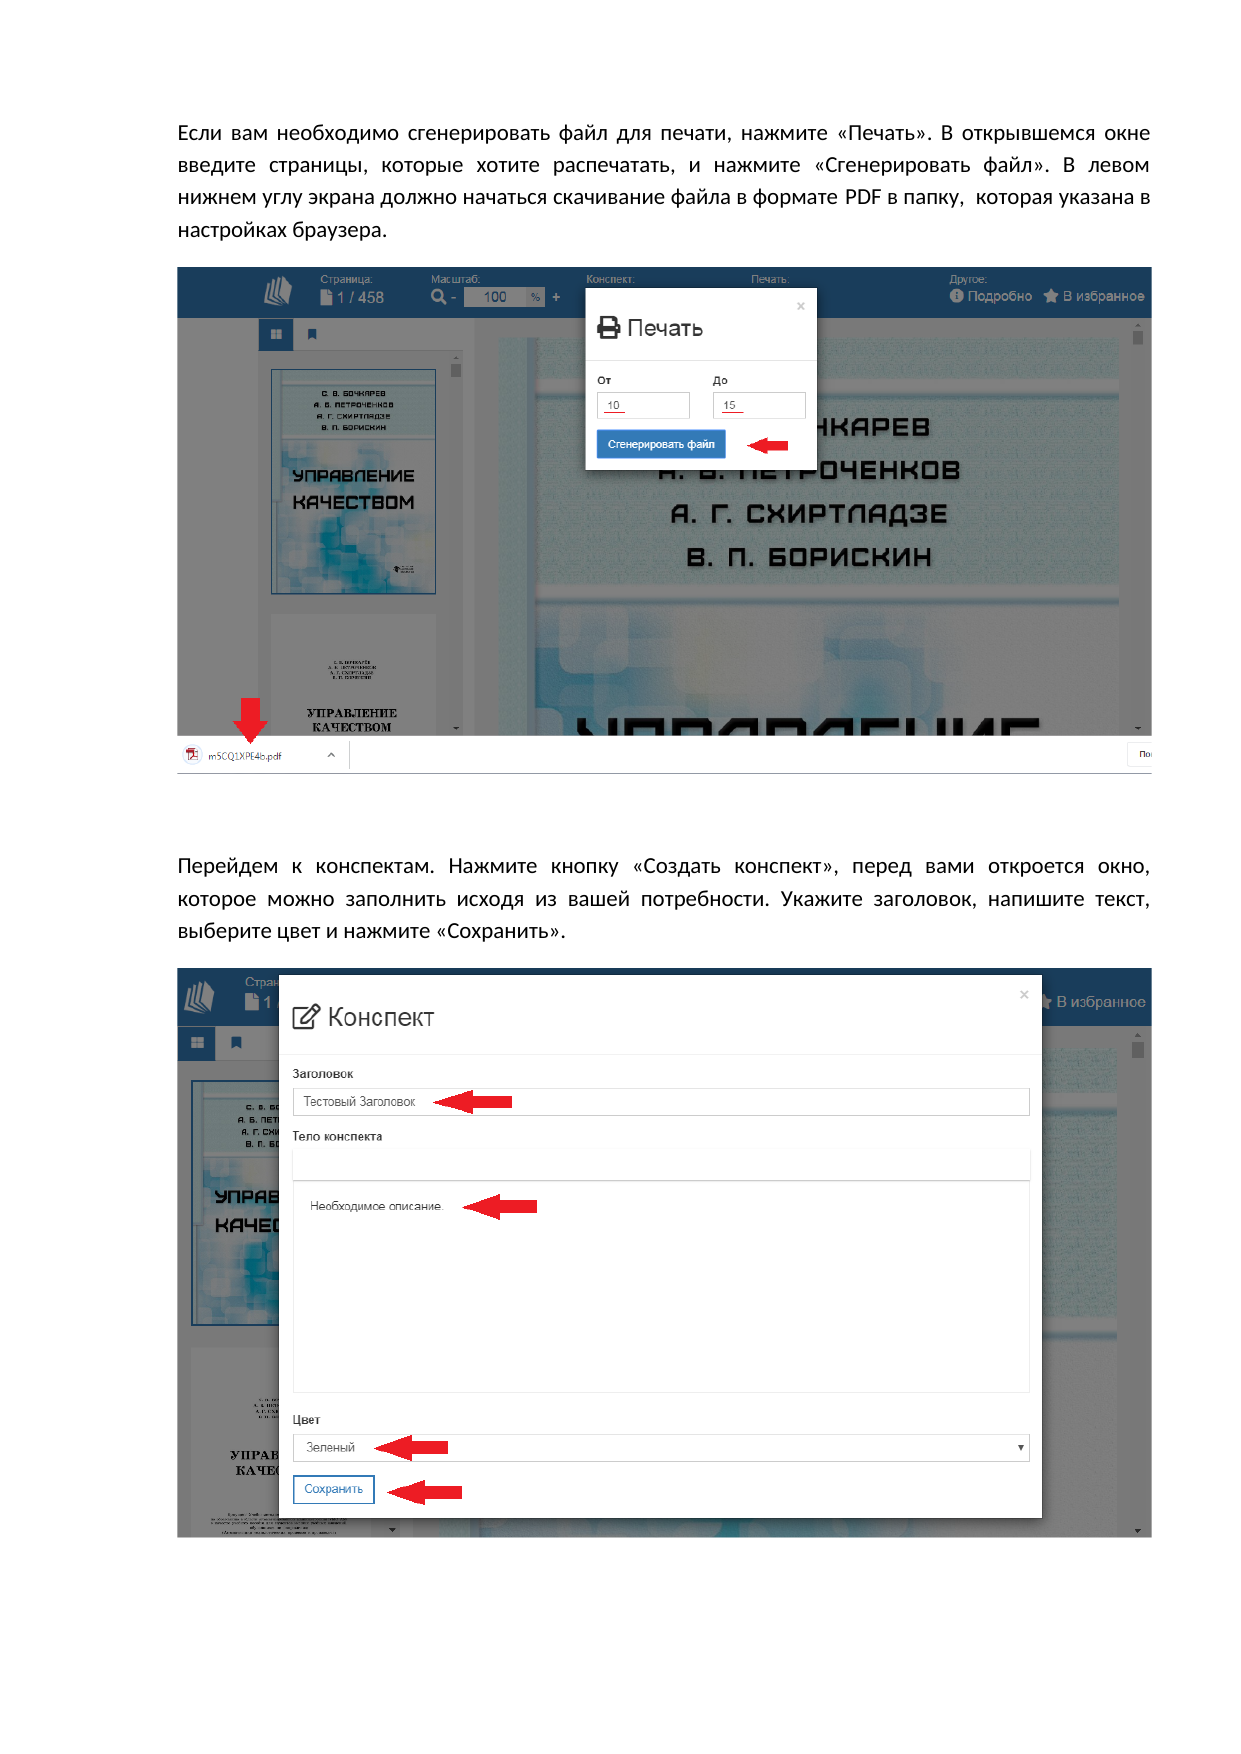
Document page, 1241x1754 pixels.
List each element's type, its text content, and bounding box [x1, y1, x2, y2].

picture [177, 968, 1152, 1538]
picture [177, 267, 1152, 774]
text Если вам необходимо сгенерировать файл для печати, нажмите «Печать». В открывшемся окне введите страницы, которые хотите распечатать, и нажмите «Сгенерировать файл». В левом нижнем углу экрана должно начаться скачивание файла в формате PDF в папку, которая указана в настройках браузера. [177, 118, 1152, 243]
text Перейдем к конспектам. Нажмите кнопку «Создать конспект», перед вами откроется окно, которое можно заполнить исходя из вашей потребности. Укажите заголовок, напишите текст, выберите цвет и нажмите «Сохранить». [177, 852, 1152, 944]
